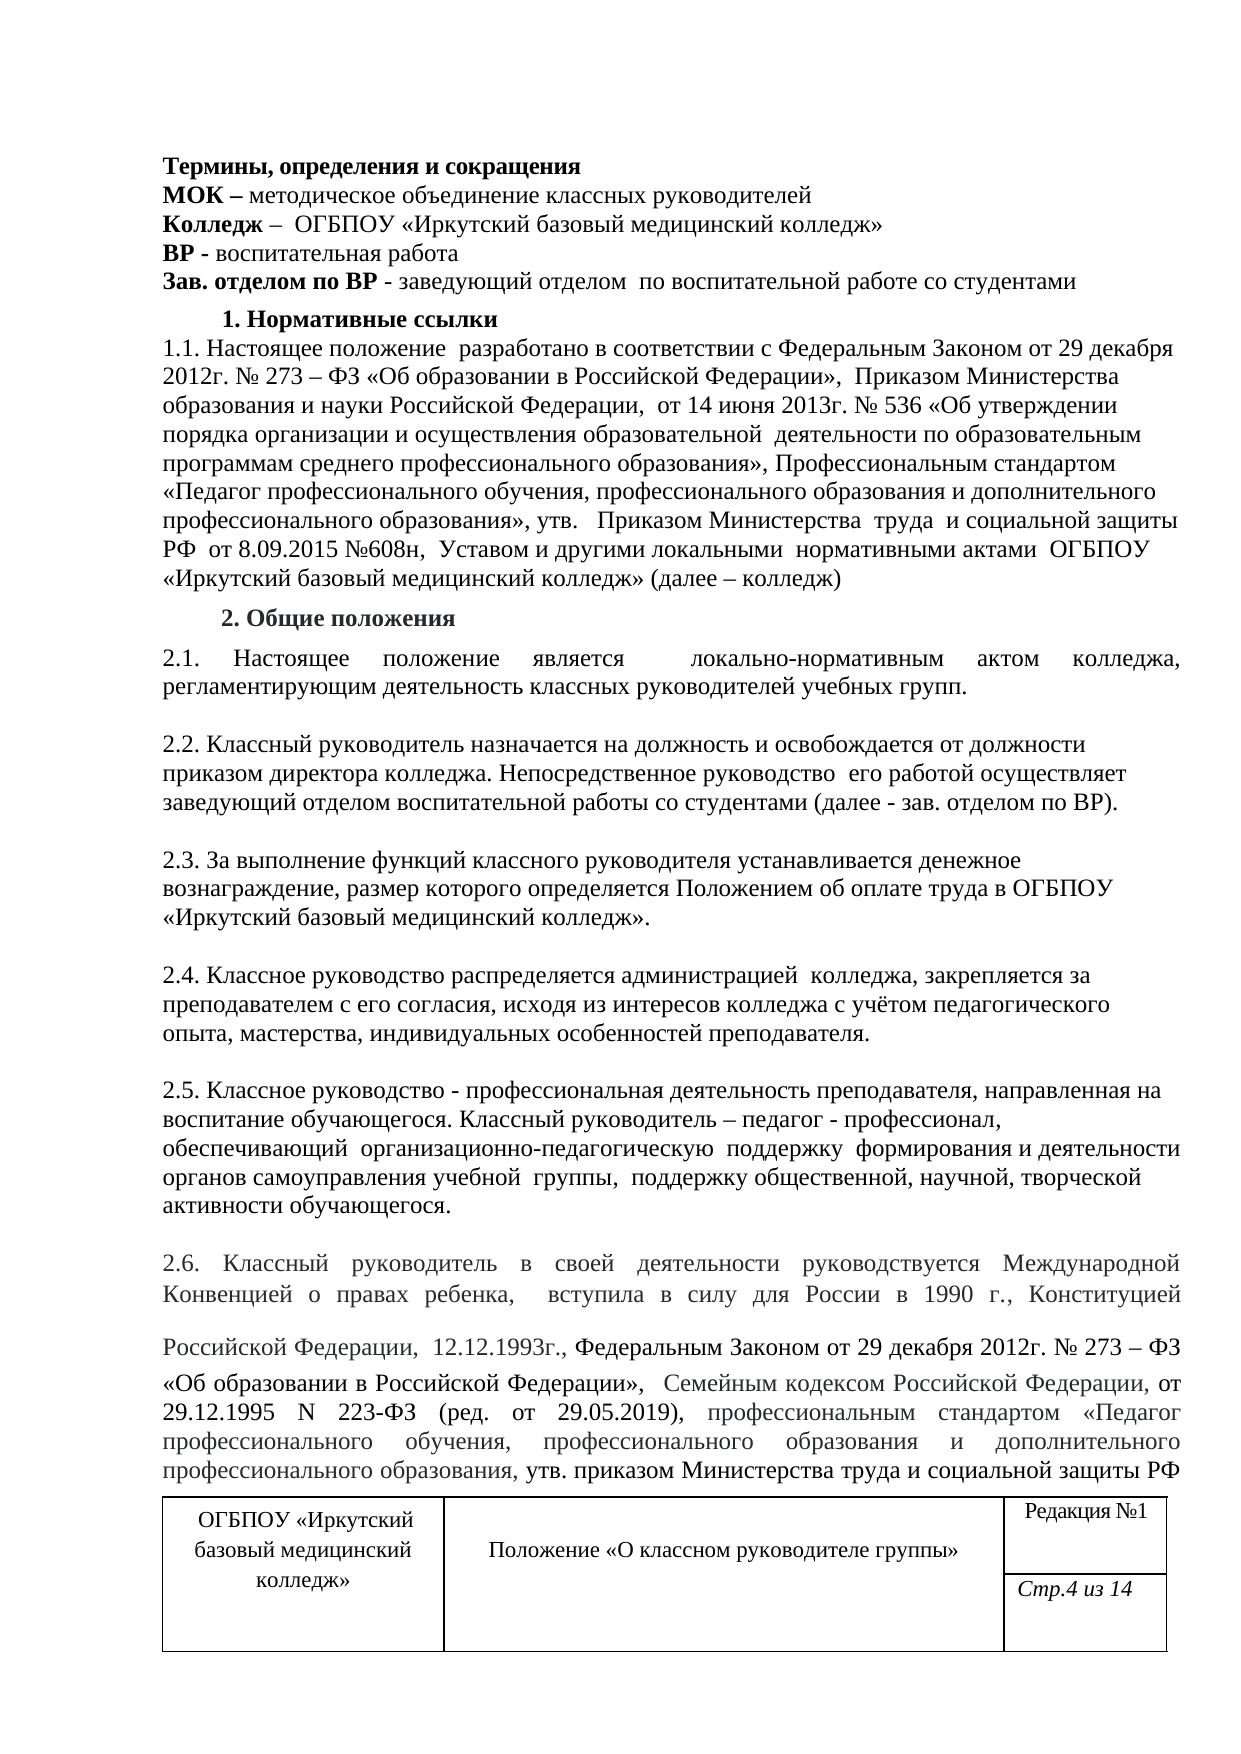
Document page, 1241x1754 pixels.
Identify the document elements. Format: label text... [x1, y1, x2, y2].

text 2.1. Настоящее положение является локально-нормативным актом колледжа, регламентирующим деятельность классных руководителей учебных групп. [162, 643, 1181, 700]
text 1.1. Настоящее положение разработано в соответствии с Федеральным Законом от 29 декабря 2012г. № 273 – ФЗ «Об образовании в Российской Федерации», Приказом Министерства образования и науки Российской Федерации, от 14 июня 2013г. № 536 «Об утверждении порядка организации и осуществления образовательной деятельности по образовательным программам среднего профессионального образования», Профессиональным стандартом «Педагог профессионального обучения, профессионального образования и дополнительного профессионального образования», утв. Приказом Министерства труда и социальной защиты РФ от 8.09.2015 №608н, Уставом и другими локальными нормативными актами ОГБПОУ «Иркутский базовый медицинский колледж» (далее – колледж) [162, 333, 1181, 591]
text 2.4. Классное руководство распределяется администрацией колледжа, закрепляется за преподавателем с его согласия, исходя из интересов колледжа с учётом педагогического опыта, мастерства, индивидуальных особенностей преподавателя. [162, 960, 1181, 1046]
text Термины, определения и сокращения [162, 151, 1181, 180]
subtitle 2. Общие положения [162, 603, 1181, 631]
text Колледж – ОГБПОУ «Иркутский базовый медицинский колледж» [162, 209, 1181, 238]
text 1. Нормативные ссылки [162, 304, 1181, 333]
text 2.2. Классный руководитель назначается на должность и освобождается от должности приказом директора колледжа. Непосредственное руководство его работой осуществляет заведующий отделом воспитательной работы со студентами (далее - зав. отделом по ВР). [162, 729, 1181, 816]
text 2.5. Классное руководство - профессиональная деятельность преподавателя, направленная на воспитание обучающегося. Классный руководитель – педагог - профессионал, обеспечивающий организационно-педагогическую поддержку формирования и деятельности органов самоуправления учебной группы, поддержку общественной, научной, творческой активности обучающегося. [162, 1076, 1181, 1219]
text Зав. отделом по ВР - заведующий отделом по воспитательной работе со студентами [162, 266, 1181, 295]
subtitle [162, 1248, 1181, 1483]
text ВР - воспитательная работа [162, 238, 1181, 266]
text МОК – методическое объединение классных руководителей [162, 180, 1181, 209]
text 2.3. За выполнение функций классного руководителя устанавливается денежное вознаграждение, размер которого определяется Положением об оплате труда в ОГБПОУ «Иркутский базовый медицинский колледж». [162, 845, 1181, 931]
